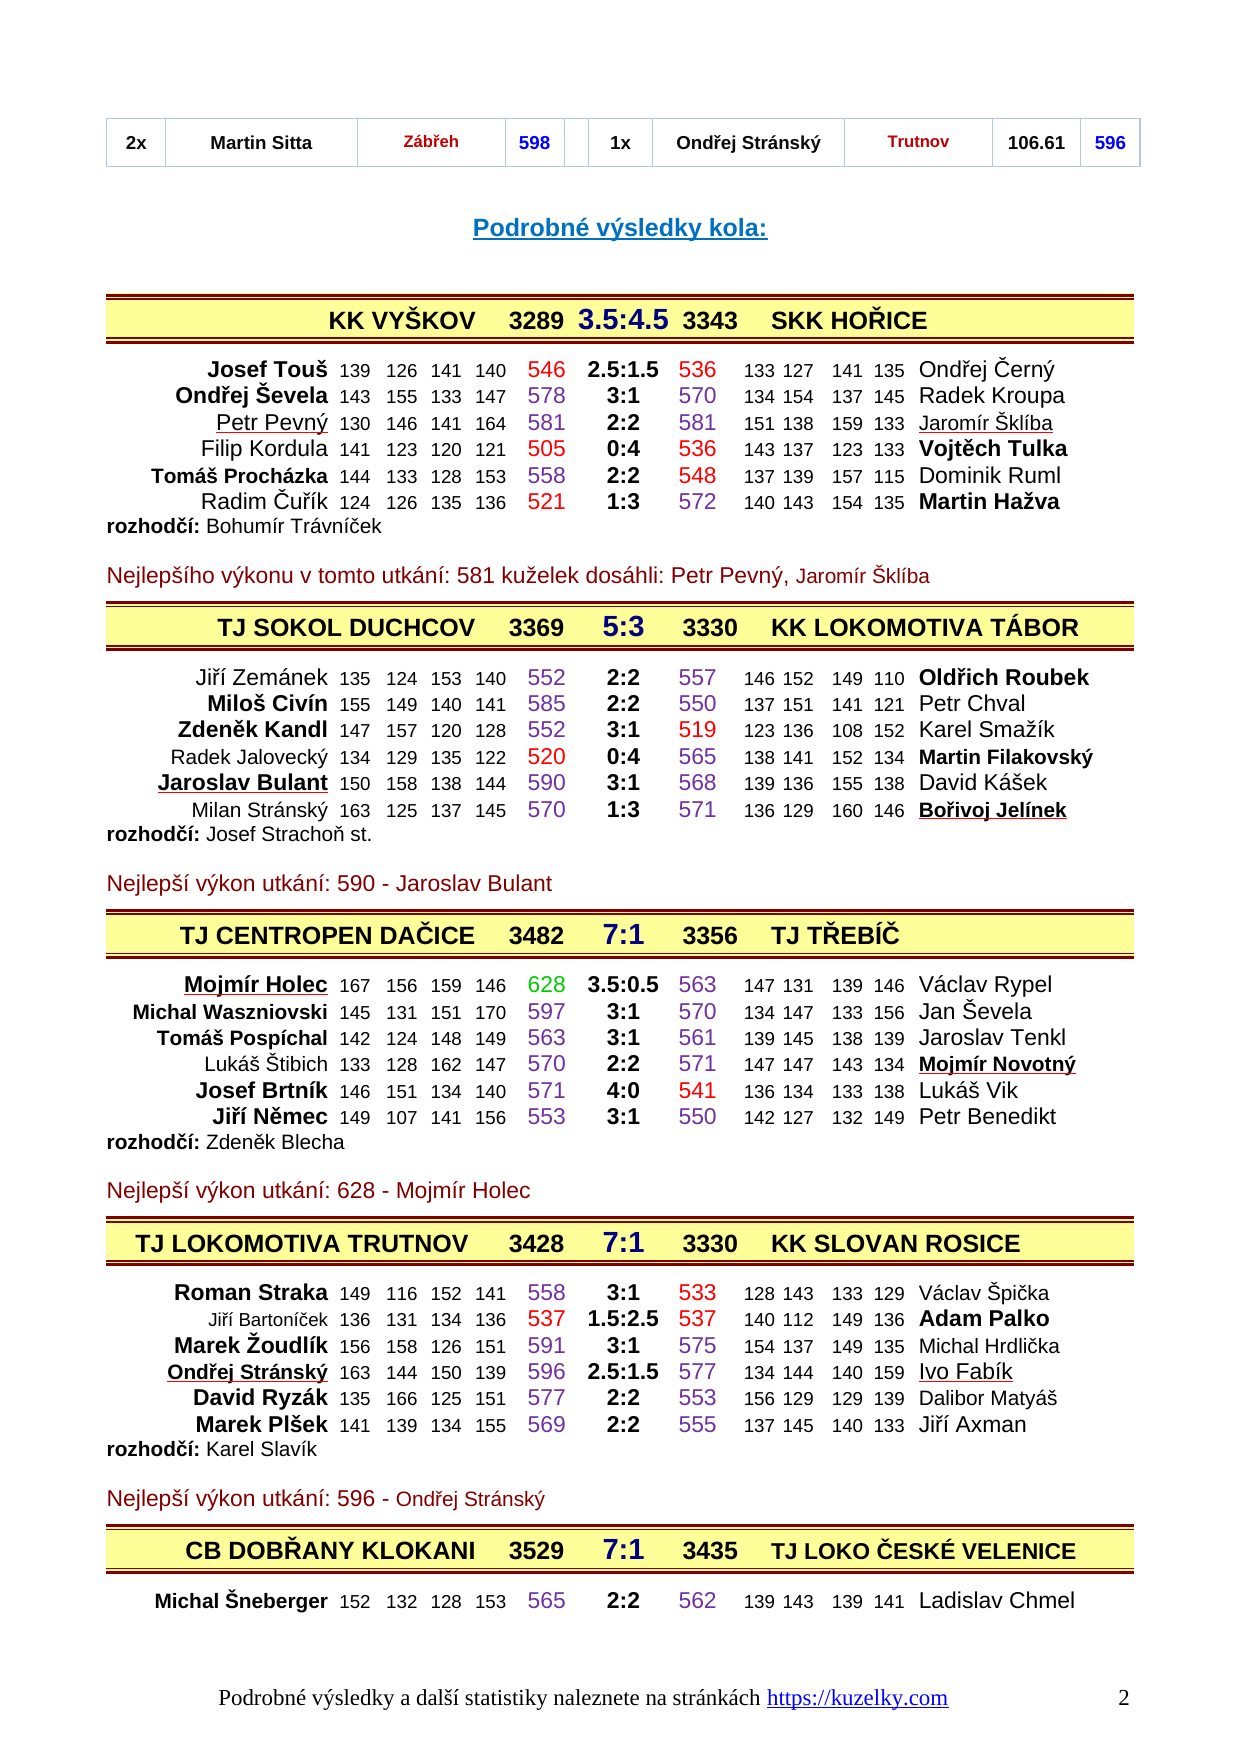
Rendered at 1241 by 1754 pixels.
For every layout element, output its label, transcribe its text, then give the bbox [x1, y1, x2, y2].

text Nejlepšího výkonu v tomto utkání: 581 kuželek dosáhli: Petr Pevný, Jaromír Šklíba [106, 562, 1134, 588]
text Marek Plšek 141 139 134 155 569 2:2 555 137 145 140 133 Jiří Axman [106, 1411, 1134, 1437]
text Nejlepší výkon utkání: 590 - Jaroslav Bulant [106, 870, 1134, 896]
text TJ Lokomotiva Trutnov 3428 7:1 3330 KK Slovan Rosice [106, 1223, 1134, 1260]
text Ondřej Ševela 143 155 133 147 578 3:1 570 134 154 137 145 Radek Kroupa [106, 382, 1134, 409]
table_cell 1x [589, 119, 652, 166]
text Jaroslav Bulant 150 158 138 144 590 3:1 568 139 136 155 138 David Kášek [106, 769, 1134, 796]
table_cell Trutnov [845, 119, 992, 166]
text rozhodčí: Josef Strachoň st. [106, 822, 1134, 846]
text Michal Waszniovski 145 131 151 170 597 3:1 570 134 147 133 156 Jan Ševela [106, 998, 1134, 1024]
text rozhodčí: Zdeněk Blecha [106, 1129, 1134, 1153]
text Radek Jalovecký 134 129 135 122 520 0:4 565 138 141 152 134 Martin Filakovský [106, 743, 1134, 769]
text Petr Pevný 130 146 141 164 581 2:2 581 151 138 159 133 Jaromír Šklíba [106, 409, 1134, 435]
text rozhodčí: Karel Slavík [106, 1437, 1134, 1461]
text Zdeněk Kandl 147 157 120 128 552 3:1 519 123 136 108 152 Karel Smažík [106, 716, 1134, 743]
text Josef Touš 139 126 141 140 546 2.5:1.5 536 133 127 141 135 Ondřej Černý [106, 356, 1134, 382]
text Josef Brtník 146 151 134 140 571 4:0 541 136 134 133 138 Lukáš Vik [106, 1077, 1134, 1103]
text Filip Kordula 141 123 120 121 505 0:4 536 143 137 123 133 Vojtěch Tulka [106, 435, 1134, 462]
text TJ Centropen Dačice 3482 7:1 3356 TJ Třebíč [106, 915, 1134, 953]
table_cell Zábřeh [358, 119, 505, 166]
text Mojmír Holec 167 156 159 146 628 3.5:0.5 563 147 131 139 146 Václav Rypel [106, 971, 1134, 998]
text Michal Šneberger 152 132 128 153 565 2:2 562 139 143 139 141 Ladislav Chmel [106, 1587, 1134, 1613]
text Nejlepší výkon utkání: 628 - Mojmír Holec [106, 1177, 1134, 1204]
text Radim Čuřík 124 126 135 136 521 1:3 572 140 143 154 135 Martin Hažva [106, 488, 1134, 514]
text Jiří Němec 149 107 141 156 553 3:1 550 142 127 132 149 Petr Benedikt [106, 1103, 1134, 1129]
table_cell 2x [107, 119, 165, 166]
text Lukáš Štibich 133 128 162 147 570 2:2 571 147 147 143 134 Mojmír Novotný [106, 1050, 1134, 1077]
text Roman Straka 149 116 152 141 558 3:1 533 128 143 133 129 Václav Špička [106, 1279, 1134, 1305]
text Nejlepší výkon utkání: 596 - Ondřej Stránský [106, 1485, 1134, 1511]
text rozhodčí: Bohumír Trávníček [106, 514, 1134, 538]
text Marek Žoudlík 156 158 126 151 591 3:1 575 154 137 149 135 Michal Hrdlička [106, 1332, 1134, 1358]
table_cell 596 [1081, 119, 1139, 166]
text KK Vyškov 3289 3.5:4.5 3343 SKK Hořice [106, 300, 1134, 337]
text Ondřej Stránský 163 144 150 139 596 2.5:1.5 577 134 144 140 159 Ivo Fabík [106, 1358, 1134, 1384]
text TJ Sokol Duchcov 3369 5:3 3330 KK Lokomotiva Tábor [106, 607, 1134, 645]
text David Ryzák 135 166 125 151 577 2:2 553 156 129 129 139 Dalibor Matyáš [106, 1384, 1134, 1411]
text Miloš Civín 155 149 140 141 585 2:2 550 137 151 141 121 Petr Chval [106, 690, 1134, 716]
table_cell 106.61 [993, 119, 1080, 166]
text Podrobné výsledky kola: [94, 213, 1145, 242]
text Milan Stránský 163 125 137 145 570 1:3 571 136 129 160 146 Bořivoj Jelínek [106, 796, 1134, 822]
table_cell Martin Sitta [166, 119, 357, 166]
table_cell 598 [506, 119, 564, 166]
text Jiří Zemánek 135 124 153 140 552 2:2 557 146 152 149 110 Oldřich Roubek [106, 664, 1134, 690]
table_cell Ondřej Stránský [653, 119, 844, 166]
text Tomáš Pospíchal 142 124 148 149 563 3:1 561 139 145 138 139 Jaroslav Tenkl [106, 1024, 1134, 1050]
text Jiří Bartoníček 136 131 134 136 537 1.5:2.5 537 140 112 149 136 Adam Palko [106, 1305, 1134, 1332]
text Tomáš Procházka 144 133 128 153 558 2:2 548 137 139 157 115 Dominik Ruml [106, 462, 1134, 488]
text CB Dobřany Klokani 3529 7:1 3435 TJ Loko České Velenice [106, 1530, 1134, 1568]
